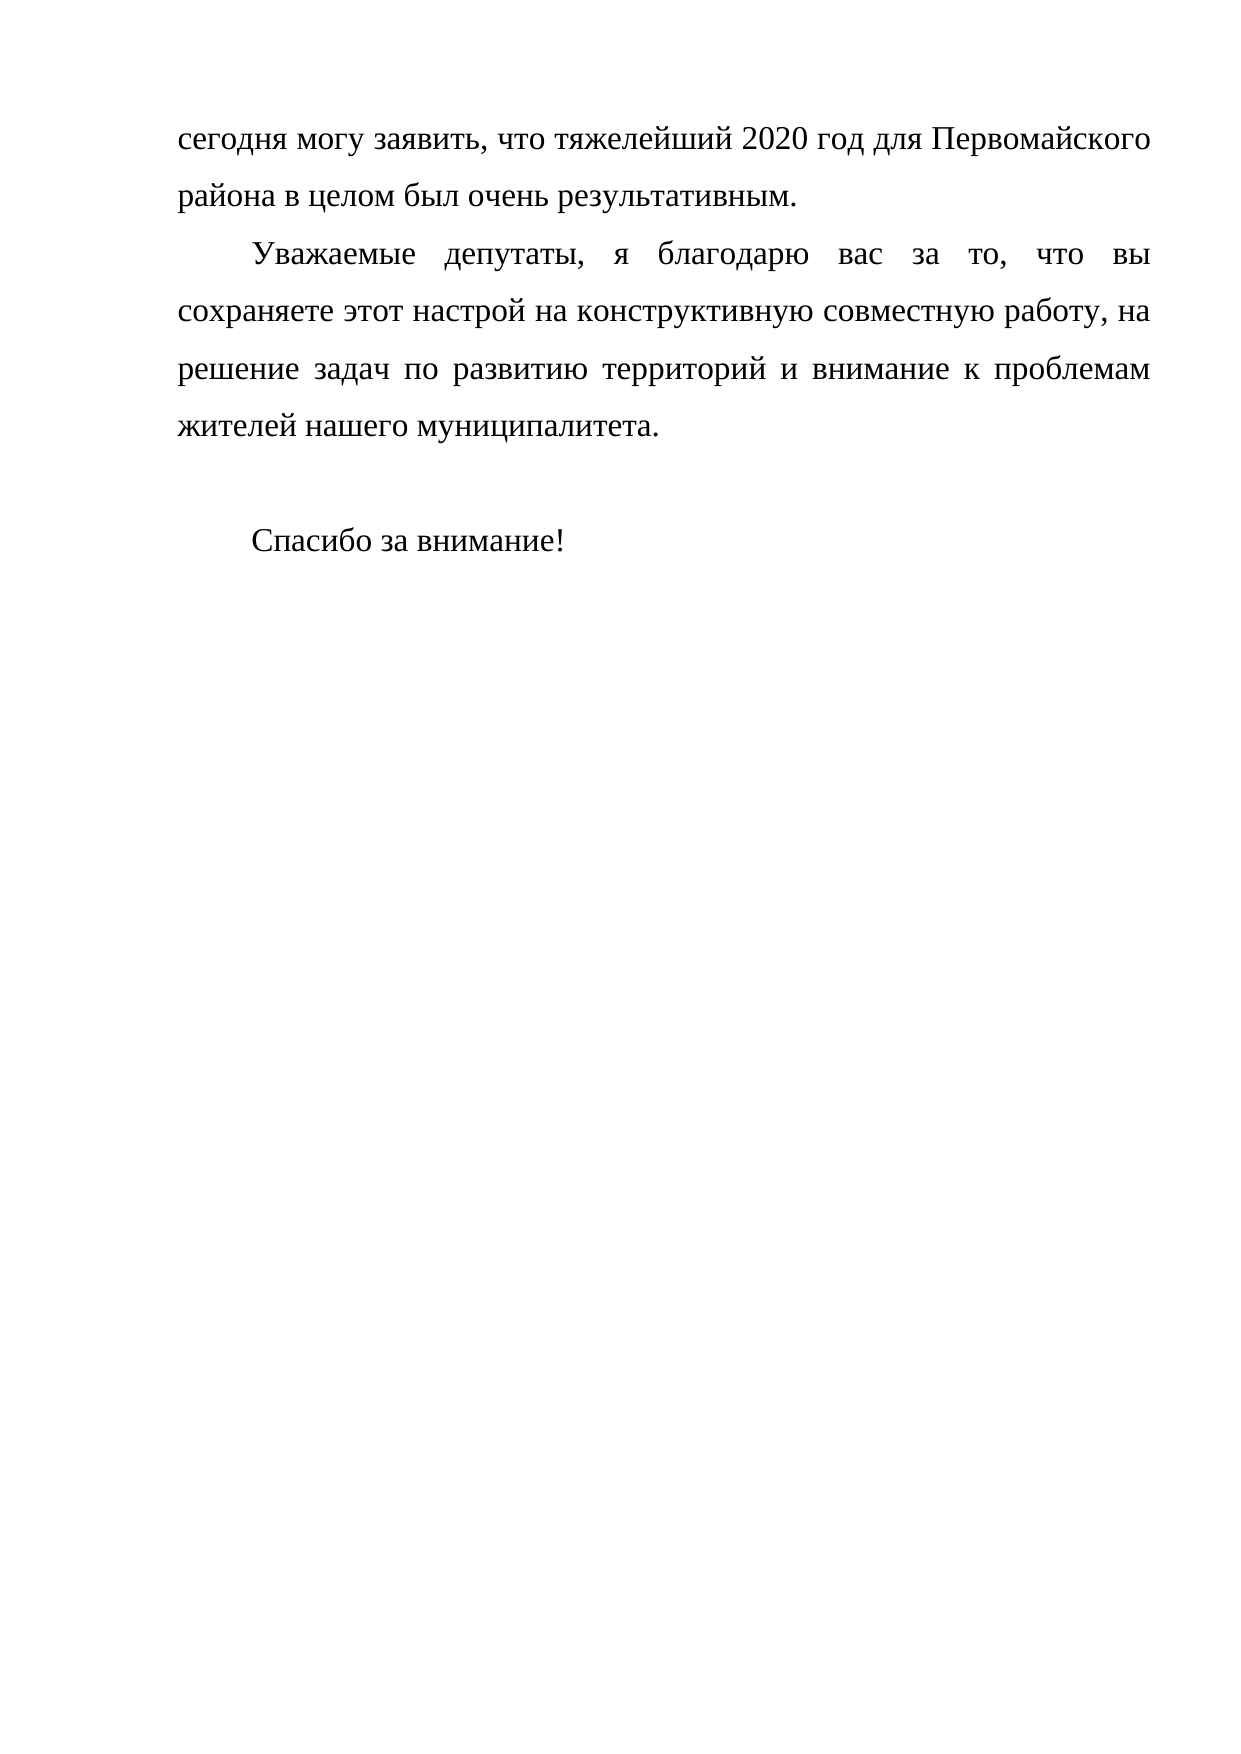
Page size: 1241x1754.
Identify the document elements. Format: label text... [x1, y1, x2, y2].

text Спасибо за внимание! [177, 521, 1152, 559]
text Уважаемые депутаты, я благодарю вас за то, что вы сохраняете этот настрой на конструктивную совместную работу, на решение задач по развитию территорий и внимание к проблемам жителей нашего муниципалитета. [177, 233, 1152, 444]
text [177, 118, 1152, 214]
